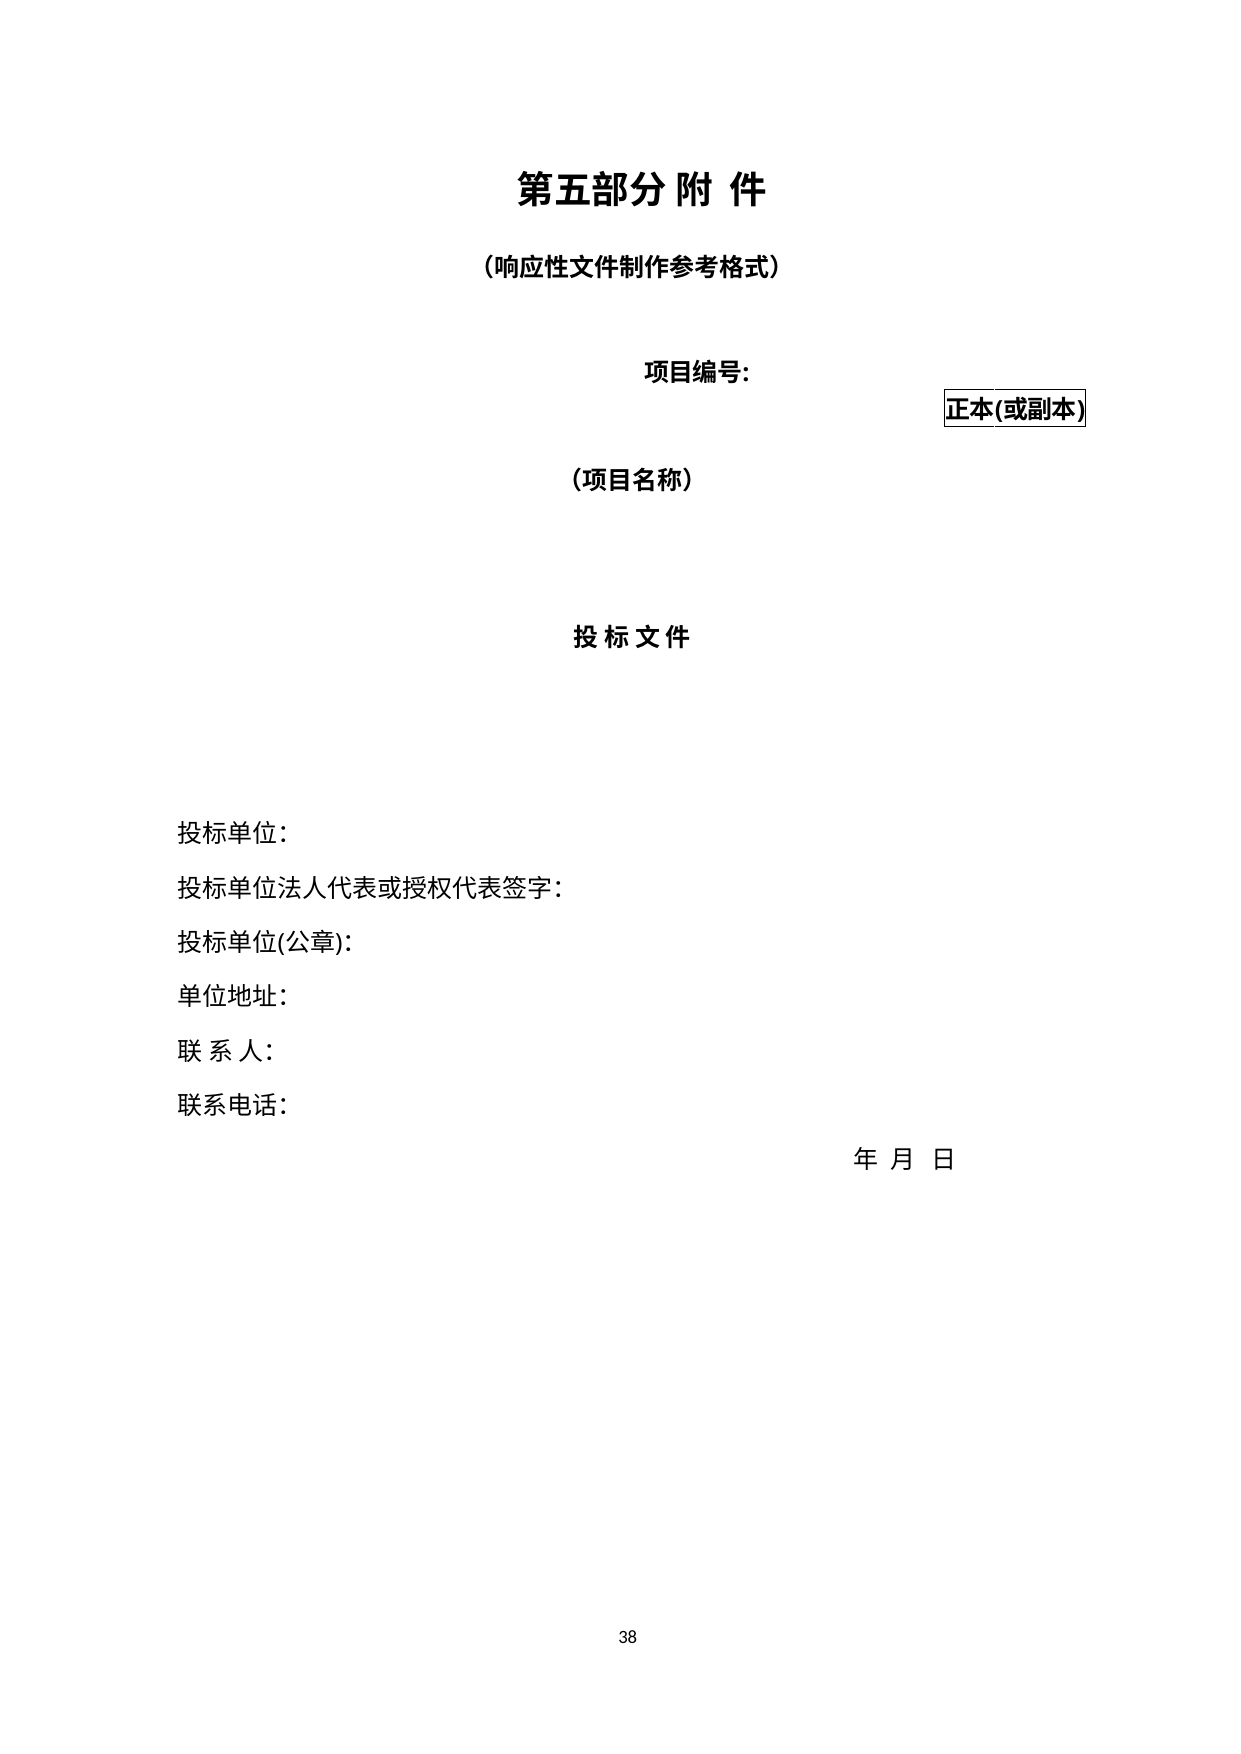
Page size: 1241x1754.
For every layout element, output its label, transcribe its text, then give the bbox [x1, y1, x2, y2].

text 投标单位(公章)： [177, 922, 1087, 959]
text 联 系 人： [177, 1031, 1087, 1067]
text 第五部分 附 件 [177, 159, 1087, 214]
text 投 标 文 件 [177, 617, 1087, 653]
text （项目名称） [177, 461, 1087, 497]
text 项目编号: [177, 352, 1087, 388]
text 年 月 日 [177, 1140, 1087, 1176]
text 正本(或副本) [177, 388, 1085, 427]
text 投标单位： [177, 814, 1087, 850]
text 联系电话： [177, 1086, 1087, 1122]
text （响应性文件制作参考格式） [177, 248, 1087, 284]
text 投标单位法人代表或授权代表签字： [177, 868, 1087, 904]
text 单位地址： [177, 977, 1087, 1013]
